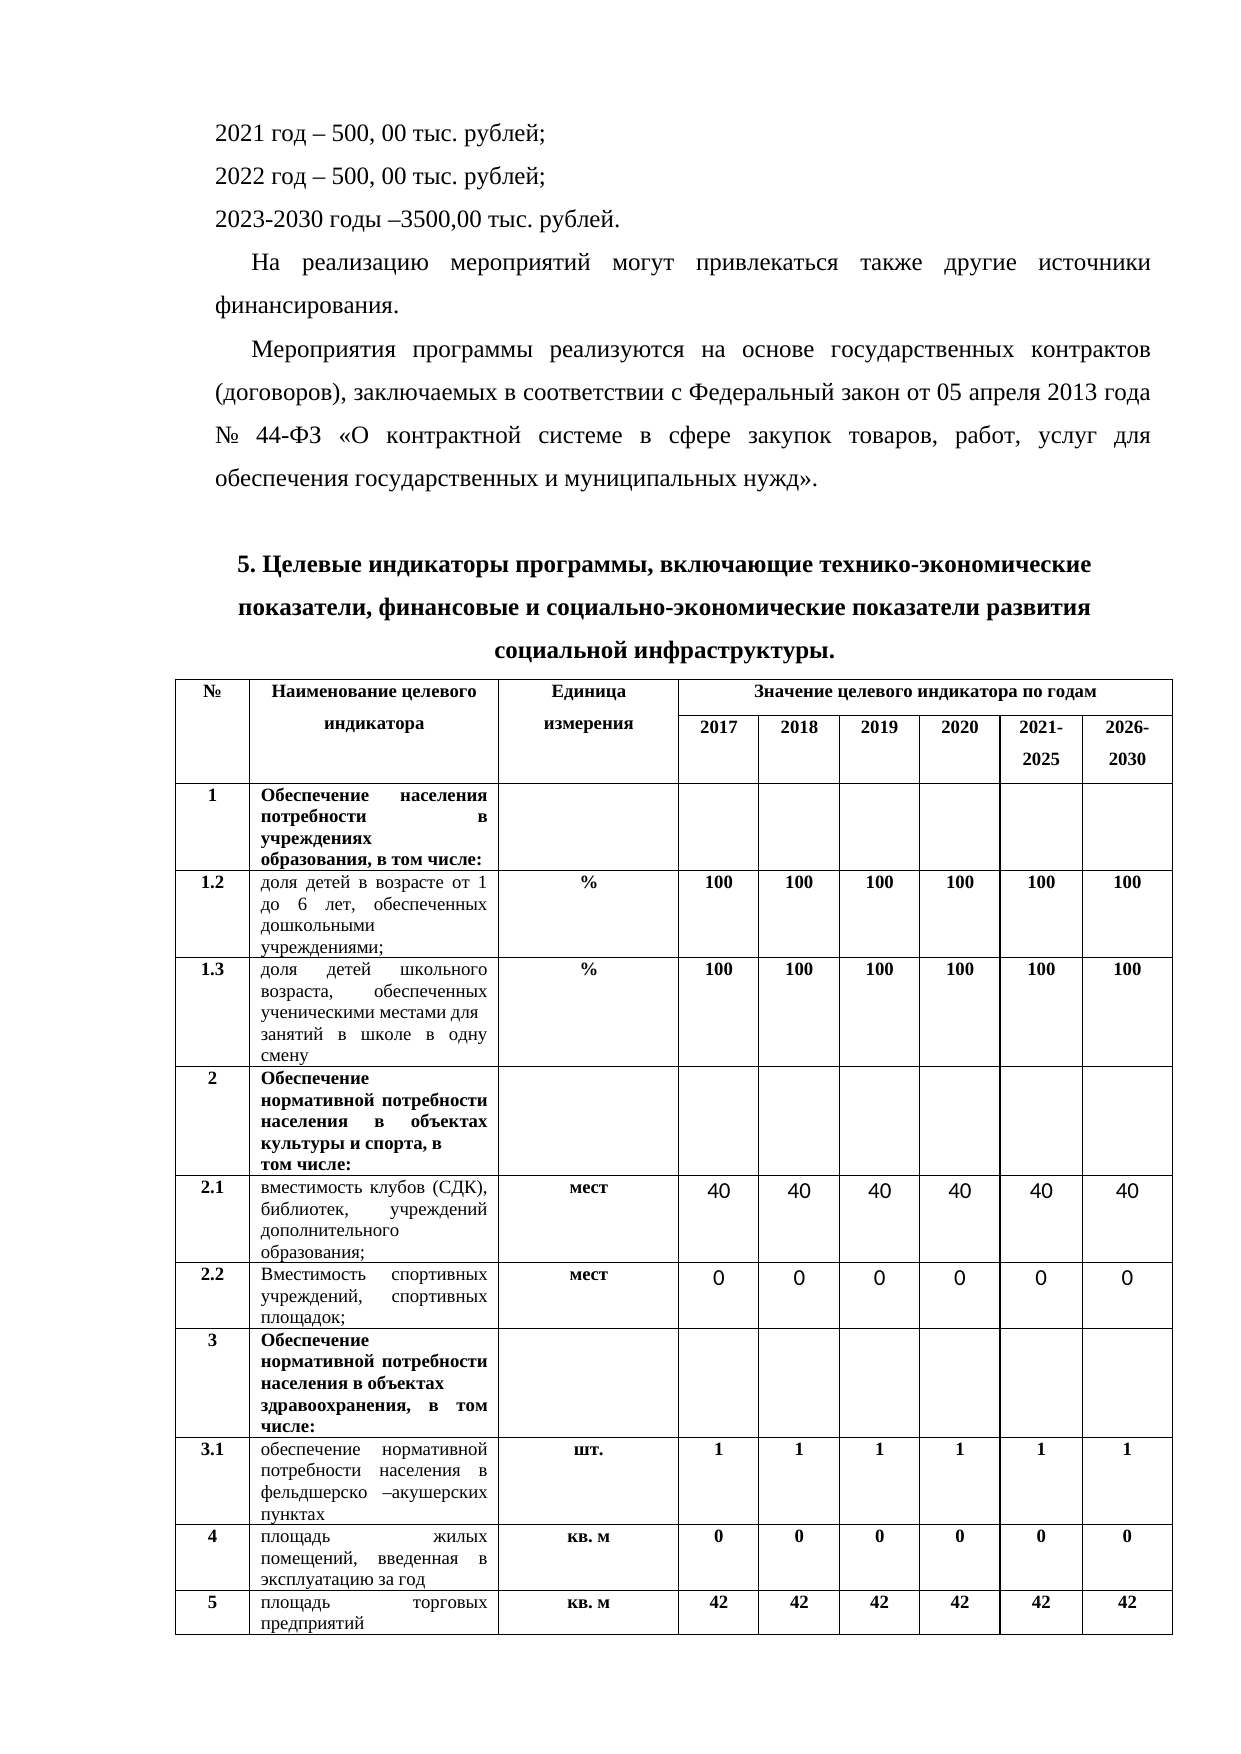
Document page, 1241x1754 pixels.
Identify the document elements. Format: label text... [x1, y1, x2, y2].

table_cell [499, 1067, 678, 1175]
table_cell 42 [1001, 1591, 1082, 1634]
table_cell 1 [840, 1438, 919, 1524]
table_cell [920, 784, 999, 870]
table_cell 2021-2025 [1001, 716, 1082, 782]
table_cell [1083, 1329, 1172, 1437]
table_cell 40 [679, 1176, 758, 1262]
table_cell 100 [1001, 871, 1082, 957]
text 2022 год – 500, 00 тыс. рублей; [215, 161, 1152, 190]
table_cell [499, 1329, 678, 1437]
table_cell 0 [920, 1525, 999, 1590]
text 5. Целевые индикаторы программы, включающие технико-экономические показатели, финансовые и социально-экономические показатели развития социальной инфраструктуры. [177, 549, 1152, 664]
table_cell [1001, 784, 1082, 870]
text 2023-2030 годы –3500,00 тыс. рублей. [215, 204, 1152, 233]
table_cell 0 [1083, 1525, 1172, 1590]
table_cell [679, 784, 758, 870]
table_cell площадь жилых помещений, введенная в эксплуатацию за год [250, 1525, 498, 1590]
table_cell 2018 [759, 716, 839, 782]
table_cell 0 [679, 1525, 758, 1590]
table_cell 0 [1083, 1263, 1172, 1328]
text Мероприятия программы реализуются на основе государственных контрактов (договоров), заключаемых в соответствии с Федеральный закон от 05 апреля 2013 года № 44-ФЗ «О контрактной системе в сфере закупок товаров, работ, услуг для обеспечения государственных и муниципальных нужд». [215, 334, 1152, 492]
table_header Единица измерения [499, 680, 678, 782]
table_cell [759, 1329, 839, 1437]
table_cell площадь торговых предприятий [250, 1591, 498, 1634]
table_cell 3.1 [176, 1438, 249, 1524]
table_cell 1 [759, 1438, 839, 1524]
table_cell Обеспечение населения потребности в учреждениях образования, в том числе: [250, 784, 498, 870]
table_cell 40 [759, 1176, 839, 1262]
table_header Значение целевого индикатора по годам [679, 680, 1172, 714]
table_cell доля детей в возрасте от 1 до 6 лет, обеспеченных дошкольными учреждениями; [250, 871, 498, 957]
table_cell [759, 784, 839, 870]
table_cell 2026-2030 [1083, 716, 1172, 782]
table_header № [176, 680, 249, 782]
table_cell 2 [176, 1067, 249, 1175]
table_cell 100 [759, 871, 839, 957]
table_cell 0 [920, 1263, 999, 1328]
table_cell [1083, 784, 1172, 870]
table_cell 100 [759, 958, 839, 1066]
table_cell 0 [679, 1263, 758, 1328]
table_cell 100 [920, 958, 999, 1066]
table_cell 1 [176, 784, 249, 870]
table_cell 1 [1001, 1438, 1082, 1524]
table_cell 5 [176, 1591, 249, 1634]
table_cell [840, 1067, 919, 1175]
table_cell Вместимость спортивных учреждений, спортивных площадок; [250, 1263, 498, 1328]
table_cell Обеспечение нормативной потребности населения в объектах культуры и спорта, в том числе: [250, 1067, 498, 1175]
table_cell 100 [1083, 958, 1172, 1066]
table_cell 0 [759, 1263, 839, 1328]
table_cell 100 [1001, 958, 1082, 1066]
table_cell 4 [176, 1525, 249, 1590]
table_cell кв. м [499, 1525, 678, 1590]
table_cell 100 [840, 958, 919, 1066]
table_cell 2.2 [176, 1263, 249, 1328]
table_cell 1 [679, 1438, 758, 1524]
table_cell 3 [176, 1329, 249, 1437]
table_cell 2020 [920, 716, 999, 782]
table_cell 100 [920, 871, 999, 957]
table_cell 100 [1083, 871, 1172, 957]
text 2021 год – 500, 00 тыс. рублей; [215, 118, 1152, 147]
table_cell 100 [679, 958, 758, 1066]
table_cell [759, 1067, 839, 1175]
table_cell [679, 1329, 758, 1437]
table_cell 0 [759, 1525, 839, 1590]
table_cell кв. м [499, 1591, 678, 1634]
table_cell 0 [840, 1525, 919, 1590]
table_cell [920, 1329, 999, 1437]
table_cell 0 [1001, 1263, 1082, 1328]
table_cell вместимость клубов (СДК), библиотек, учреждений дополнительного образования; [250, 1176, 498, 1262]
table_cell Обеспечение нормативной потребности населения в объектах здравоохранения, в том числе: [250, 1329, 498, 1437]
table_cell 2019 [840, 716, 919, 782]
table_cell [679, 1067, 758, 1175]
table_cell % [499, 871, 678, 957]
table_cell [1001, 1329, 1082, 1437]
table_cell 42 [679, 1591, 758, 1634]
table_cell [840, 1329, 919, 1437]
table_cell [920, 1067, 999, 1175]
table_cell 0 [840, 1263, 919, 1328]
table_cell [1083, 1067, 1172, 1175]
table_cell 0 [1001, 1525, 1082, 1590]
table_cell обеспечение нормативной потребности населения в фельдшерско –акушерских пунктах [250, 1438, 498, 1524]
table_cell [840, 784, 919, 870]
table_cell 1.3 [176, 958, 249, 1066]
table_cell 42 [840, 1591, 919, 1634]
table_cell 1.2 [176, 871, 249, 957]
table_cell 100 [679, 871, 758, 957]
table_header Наименование целевого индикатора [250, 680, 498, 782]
table_cell % [499, 958, 678, 1066]
table_cell мест [499, 1263, 678, 1328]
table_cell [499, 784, 678, 870]
table_cell 100 [840, 871, 919, 957]
table_cell 42 [920, 1591, 999, 1634]
table_cell 40 [1001, 1176, 1082, 1262]
table_cell 40 [920, 1176, 999, 1262]
table_cell мест [499, 1176, 678, 1262]
table_cell 2017 [679, 716, 758, 782]
table_cell 2.1 [176, 1176, 249, 1262]
table_cell шт. [499, 1438, 678, 1524]
table_cell 1 [920, 1438, 999, 1524]
table_cell 40 [840, 1176, 919, 1262]
table_cell доля детей школьного возраста, обеспеченных ученическими местами для занятий в школе в одну смену [250, 958, 498, 1066]
table_cell [1001, 1067, 1082, 1175]
table_cell 40 [1083, 1176, 1172, 1262]
table_cell 42 [1083, 1591, 1172, 1634]
text На реализацию мероприятий могут привлекаться также другие источники финансирования. [215, 247, 1152, 319]
table_cell 42 [759, 1591, 839, 1634]
table_cell 1 [1083, 1438, 1172, 1524]
